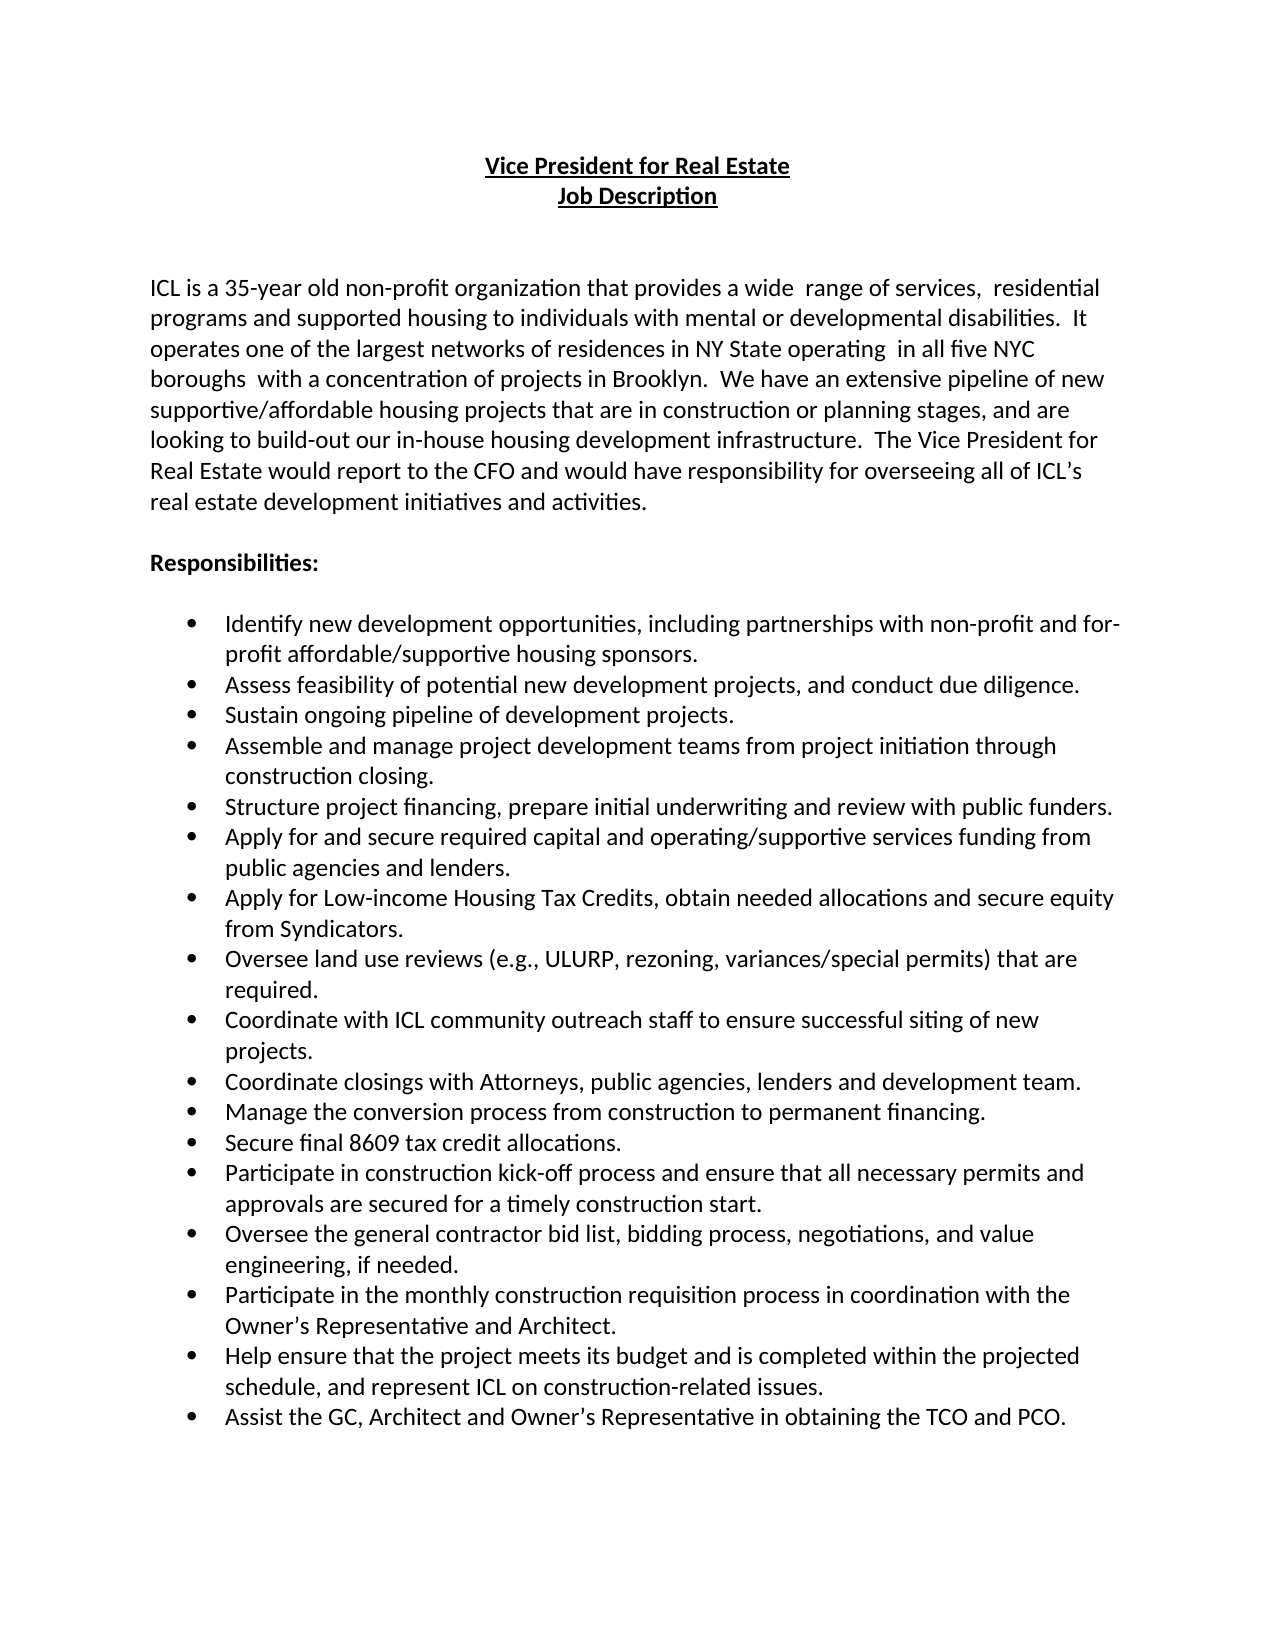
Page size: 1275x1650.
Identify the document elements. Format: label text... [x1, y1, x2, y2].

text Responsibilities: [150, 547, 1125, 577]
list Coordinate with ICL community outreach staff to ensure successful siting of new projects. [187, 1004, 1125, 1066]
list Structure project financing, prepare initial underwriting and review with public funders. [187, 791, 1125, 821]
list Help ensure that the project meets its budget and is completed within the projected schedule, and represent ICL on construction-related issues. [187, 1340, 1125, 1401]
text Job Description [150, 181, 1125, 211]
list Assist the GC, Architect and Owner’s Representative in obtaining the TCO and PCO. [187, 1401, 1125, 1432]
list Identify new development opportunities, including partnerships with non-profit and for-profit affordable/supportive housing sponsors. [187, 608, 1125, 669]
list Apply for and secure required capital and operating/supportive services funding from public agencies and lenders. [187, 821, 1125, 882]
list Assemble and manage project development teams from project initiation through construction closing. [187, 730, 1125, 791]
list Assess feasibility of potential new development projects, and conduct due diligence. [187, 669, 1125, 699]
list Oversee land use reviews (e.g., ULURP, rezoning, variances/special permits) that are required. [187, 943, 1125, 1004]
list Apply for Low-income Housing Tax Credits, obtain needed allocations and secure equity from Syndicators. [187, 882, 1125, 943]
list Manage the conversion process from construction to permanent financing. [187, 1096, 1125, 1127]
text ICL is a 35-year old non-profit organization that provides a wide range of services, residential programs and supported housing to individuals with mental or developmental disabilities. It operates one of the largest networks of residences in NY State operating in all five NYC boroughs with a concentration of projects in Brooklyn. We have an extensive pipeline of new supportive/affordable housing projects that are in construction or planning stages, and are looking to build-out our in-house housing development infrastructure. The Vice President for Real Estate would report to the CFO and would have responsibility for overseeing all of ICL’s real estate development initiatives and activities. [150, 272, 1125, 516]
list Participate in construction kick-off process and ensure that all necessary permits and approvals are secured for a timely construction start. [187, 1157, 1125, 1218]
list Sustain ongoing pipeline of development projects. [187, 699, 1125, 730]
list Secure final 8609 tax credit allocations. [187, 1127, 1125, 1157]
list Participate in the monthly construction requisition process in coordination with the Owner’s Representative and Architect. [187, 1279, 1125, 1340]
text Vice President for Real Estate [150, 150, 1125, 181]
list Coordinate closings with Attorneys, public agencies, lenders and development team. [187, 1066, 1125, 1096]
list Oversee the general contractor bid list, bidding process, negotiations, and value engineering, if needed. [187, 1218, 1125, 1279]
